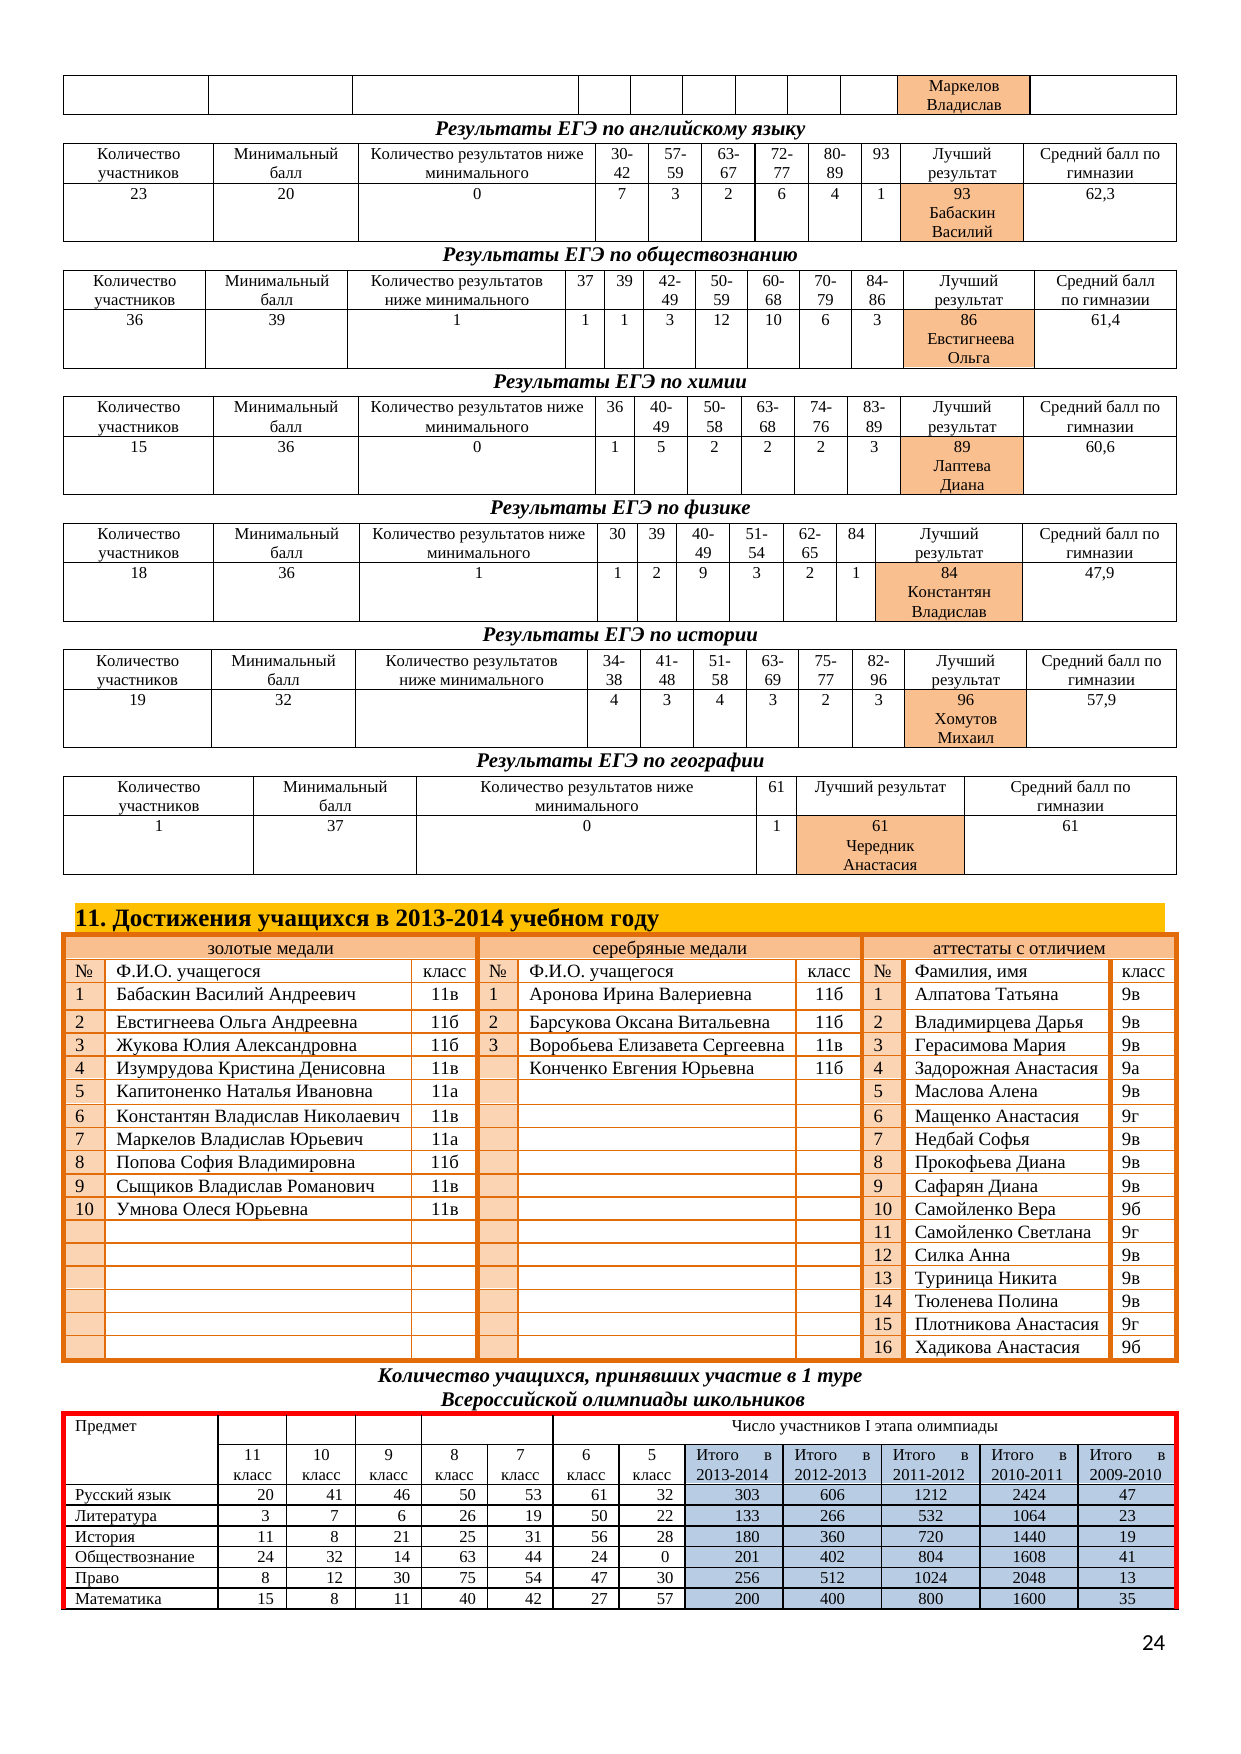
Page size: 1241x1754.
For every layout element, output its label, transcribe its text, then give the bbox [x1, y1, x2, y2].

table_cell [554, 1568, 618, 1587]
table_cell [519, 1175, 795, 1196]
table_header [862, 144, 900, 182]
text Всероссийской олимпиады школьников [75, 1387, 1165, 1411]
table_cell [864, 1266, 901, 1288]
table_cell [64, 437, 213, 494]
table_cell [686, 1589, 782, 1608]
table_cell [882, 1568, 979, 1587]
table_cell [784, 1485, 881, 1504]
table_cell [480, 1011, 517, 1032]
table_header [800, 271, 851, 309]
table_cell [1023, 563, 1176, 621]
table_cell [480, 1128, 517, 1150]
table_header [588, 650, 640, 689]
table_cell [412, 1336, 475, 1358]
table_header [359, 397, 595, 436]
text Результаты ЕГЭ по физике [75, 495, 1165, 519]
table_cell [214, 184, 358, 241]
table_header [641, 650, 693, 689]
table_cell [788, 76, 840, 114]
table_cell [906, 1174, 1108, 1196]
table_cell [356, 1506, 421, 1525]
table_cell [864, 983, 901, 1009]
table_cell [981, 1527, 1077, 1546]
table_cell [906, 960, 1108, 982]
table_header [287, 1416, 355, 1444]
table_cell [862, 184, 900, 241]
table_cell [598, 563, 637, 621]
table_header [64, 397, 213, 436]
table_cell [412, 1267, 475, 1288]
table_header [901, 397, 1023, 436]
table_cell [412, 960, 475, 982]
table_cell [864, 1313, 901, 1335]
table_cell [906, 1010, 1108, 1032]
text Результаты ЕГЭ по географии [75, 748, 1165, 772]
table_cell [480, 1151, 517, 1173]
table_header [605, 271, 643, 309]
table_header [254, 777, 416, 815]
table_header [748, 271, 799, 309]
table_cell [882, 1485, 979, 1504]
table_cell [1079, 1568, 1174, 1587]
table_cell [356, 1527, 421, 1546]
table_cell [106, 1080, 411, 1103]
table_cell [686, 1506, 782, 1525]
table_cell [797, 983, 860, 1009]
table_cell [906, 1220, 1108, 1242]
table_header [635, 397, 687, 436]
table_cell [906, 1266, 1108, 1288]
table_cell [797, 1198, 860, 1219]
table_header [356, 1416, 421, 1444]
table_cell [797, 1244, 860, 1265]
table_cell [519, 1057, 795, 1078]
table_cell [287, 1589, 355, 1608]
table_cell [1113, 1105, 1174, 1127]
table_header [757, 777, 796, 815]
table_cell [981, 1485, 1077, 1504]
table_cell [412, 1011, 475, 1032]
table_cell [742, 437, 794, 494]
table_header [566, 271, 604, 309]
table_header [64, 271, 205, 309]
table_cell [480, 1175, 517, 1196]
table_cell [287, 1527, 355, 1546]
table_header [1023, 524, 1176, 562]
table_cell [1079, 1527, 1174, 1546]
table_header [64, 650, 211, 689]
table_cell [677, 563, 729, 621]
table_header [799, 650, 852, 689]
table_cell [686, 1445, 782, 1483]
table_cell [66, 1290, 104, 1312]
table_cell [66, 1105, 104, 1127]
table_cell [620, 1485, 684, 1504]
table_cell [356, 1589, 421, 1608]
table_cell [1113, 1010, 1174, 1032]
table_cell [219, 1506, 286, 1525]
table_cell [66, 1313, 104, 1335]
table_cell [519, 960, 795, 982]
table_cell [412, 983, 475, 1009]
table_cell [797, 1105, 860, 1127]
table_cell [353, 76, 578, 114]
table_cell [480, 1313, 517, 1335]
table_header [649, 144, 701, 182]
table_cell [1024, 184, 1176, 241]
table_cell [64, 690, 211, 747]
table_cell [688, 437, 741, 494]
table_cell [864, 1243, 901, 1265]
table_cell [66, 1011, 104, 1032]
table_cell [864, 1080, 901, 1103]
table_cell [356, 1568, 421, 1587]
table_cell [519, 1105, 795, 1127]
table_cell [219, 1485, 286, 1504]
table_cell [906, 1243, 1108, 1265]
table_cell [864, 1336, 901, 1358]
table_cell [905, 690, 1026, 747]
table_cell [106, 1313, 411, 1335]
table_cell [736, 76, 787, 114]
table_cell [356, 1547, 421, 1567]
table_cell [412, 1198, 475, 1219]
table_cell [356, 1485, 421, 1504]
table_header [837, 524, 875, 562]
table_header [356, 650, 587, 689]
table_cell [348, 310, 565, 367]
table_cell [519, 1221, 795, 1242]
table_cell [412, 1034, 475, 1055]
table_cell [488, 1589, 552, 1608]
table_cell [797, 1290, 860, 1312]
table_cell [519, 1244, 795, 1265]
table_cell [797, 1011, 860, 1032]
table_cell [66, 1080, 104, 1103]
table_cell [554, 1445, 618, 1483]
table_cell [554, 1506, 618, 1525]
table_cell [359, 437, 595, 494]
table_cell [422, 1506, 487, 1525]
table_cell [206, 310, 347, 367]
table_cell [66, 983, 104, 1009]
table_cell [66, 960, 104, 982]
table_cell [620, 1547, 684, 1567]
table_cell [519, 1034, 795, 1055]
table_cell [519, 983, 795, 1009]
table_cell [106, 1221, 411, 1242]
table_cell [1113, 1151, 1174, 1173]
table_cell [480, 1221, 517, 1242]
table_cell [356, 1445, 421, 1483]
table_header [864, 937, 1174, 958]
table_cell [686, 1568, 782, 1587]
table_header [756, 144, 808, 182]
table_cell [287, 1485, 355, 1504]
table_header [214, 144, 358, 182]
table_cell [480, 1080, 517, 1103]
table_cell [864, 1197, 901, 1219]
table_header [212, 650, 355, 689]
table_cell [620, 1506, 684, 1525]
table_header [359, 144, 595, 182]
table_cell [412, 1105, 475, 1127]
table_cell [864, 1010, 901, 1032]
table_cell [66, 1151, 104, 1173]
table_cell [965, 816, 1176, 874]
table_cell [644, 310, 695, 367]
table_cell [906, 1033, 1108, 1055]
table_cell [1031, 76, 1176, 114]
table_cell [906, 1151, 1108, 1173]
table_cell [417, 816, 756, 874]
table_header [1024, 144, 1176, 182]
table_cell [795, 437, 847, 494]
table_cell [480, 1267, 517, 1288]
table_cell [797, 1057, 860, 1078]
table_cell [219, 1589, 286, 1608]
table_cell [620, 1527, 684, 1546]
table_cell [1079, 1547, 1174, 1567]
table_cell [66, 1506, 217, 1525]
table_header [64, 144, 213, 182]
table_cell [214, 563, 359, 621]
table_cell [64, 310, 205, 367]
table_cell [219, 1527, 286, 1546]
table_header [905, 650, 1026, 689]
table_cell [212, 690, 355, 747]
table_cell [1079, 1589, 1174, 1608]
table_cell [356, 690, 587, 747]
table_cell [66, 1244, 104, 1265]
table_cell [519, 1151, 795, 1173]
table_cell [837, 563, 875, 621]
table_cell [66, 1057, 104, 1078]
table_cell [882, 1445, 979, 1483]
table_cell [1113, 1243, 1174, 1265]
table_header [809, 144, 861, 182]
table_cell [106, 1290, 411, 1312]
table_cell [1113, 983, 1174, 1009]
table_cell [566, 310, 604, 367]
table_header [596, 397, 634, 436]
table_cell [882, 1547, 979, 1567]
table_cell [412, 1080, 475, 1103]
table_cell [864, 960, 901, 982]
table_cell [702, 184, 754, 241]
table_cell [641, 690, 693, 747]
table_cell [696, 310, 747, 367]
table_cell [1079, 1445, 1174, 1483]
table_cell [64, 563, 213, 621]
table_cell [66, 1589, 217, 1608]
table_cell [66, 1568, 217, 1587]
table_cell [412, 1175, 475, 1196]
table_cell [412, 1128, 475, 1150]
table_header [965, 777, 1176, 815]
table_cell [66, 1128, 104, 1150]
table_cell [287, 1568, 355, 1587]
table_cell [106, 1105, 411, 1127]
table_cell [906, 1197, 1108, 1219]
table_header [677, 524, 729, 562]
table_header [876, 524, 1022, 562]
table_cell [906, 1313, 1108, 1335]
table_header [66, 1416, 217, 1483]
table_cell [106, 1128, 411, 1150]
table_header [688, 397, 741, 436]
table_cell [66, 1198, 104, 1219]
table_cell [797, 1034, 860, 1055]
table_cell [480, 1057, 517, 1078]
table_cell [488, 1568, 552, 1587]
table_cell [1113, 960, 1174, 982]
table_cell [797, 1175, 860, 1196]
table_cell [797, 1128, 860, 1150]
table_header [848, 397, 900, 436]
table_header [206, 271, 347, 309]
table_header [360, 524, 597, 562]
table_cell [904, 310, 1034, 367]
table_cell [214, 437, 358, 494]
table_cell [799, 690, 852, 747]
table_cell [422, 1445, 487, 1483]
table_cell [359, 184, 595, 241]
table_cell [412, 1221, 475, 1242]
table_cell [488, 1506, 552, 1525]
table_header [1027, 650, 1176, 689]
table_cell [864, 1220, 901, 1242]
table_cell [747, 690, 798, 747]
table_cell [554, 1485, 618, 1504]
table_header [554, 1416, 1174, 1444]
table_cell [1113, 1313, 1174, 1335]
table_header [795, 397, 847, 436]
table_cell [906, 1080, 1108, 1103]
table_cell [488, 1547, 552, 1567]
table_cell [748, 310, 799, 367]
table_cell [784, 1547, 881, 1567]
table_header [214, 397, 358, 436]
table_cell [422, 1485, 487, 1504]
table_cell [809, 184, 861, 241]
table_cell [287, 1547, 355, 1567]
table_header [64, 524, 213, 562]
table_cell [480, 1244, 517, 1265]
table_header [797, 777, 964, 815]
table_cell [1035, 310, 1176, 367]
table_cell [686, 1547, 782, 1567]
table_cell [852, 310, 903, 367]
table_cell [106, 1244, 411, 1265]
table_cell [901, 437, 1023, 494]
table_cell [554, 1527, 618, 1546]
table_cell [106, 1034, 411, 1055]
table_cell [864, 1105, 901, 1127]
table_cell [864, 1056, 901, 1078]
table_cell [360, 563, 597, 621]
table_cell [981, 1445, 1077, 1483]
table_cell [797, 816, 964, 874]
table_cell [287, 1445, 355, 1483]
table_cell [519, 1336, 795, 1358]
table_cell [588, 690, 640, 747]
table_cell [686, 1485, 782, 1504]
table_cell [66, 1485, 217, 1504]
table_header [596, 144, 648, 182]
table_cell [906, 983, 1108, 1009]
text Количество учащихся, принявших участие в 1 туре [75, 1363, 1165, 1387]
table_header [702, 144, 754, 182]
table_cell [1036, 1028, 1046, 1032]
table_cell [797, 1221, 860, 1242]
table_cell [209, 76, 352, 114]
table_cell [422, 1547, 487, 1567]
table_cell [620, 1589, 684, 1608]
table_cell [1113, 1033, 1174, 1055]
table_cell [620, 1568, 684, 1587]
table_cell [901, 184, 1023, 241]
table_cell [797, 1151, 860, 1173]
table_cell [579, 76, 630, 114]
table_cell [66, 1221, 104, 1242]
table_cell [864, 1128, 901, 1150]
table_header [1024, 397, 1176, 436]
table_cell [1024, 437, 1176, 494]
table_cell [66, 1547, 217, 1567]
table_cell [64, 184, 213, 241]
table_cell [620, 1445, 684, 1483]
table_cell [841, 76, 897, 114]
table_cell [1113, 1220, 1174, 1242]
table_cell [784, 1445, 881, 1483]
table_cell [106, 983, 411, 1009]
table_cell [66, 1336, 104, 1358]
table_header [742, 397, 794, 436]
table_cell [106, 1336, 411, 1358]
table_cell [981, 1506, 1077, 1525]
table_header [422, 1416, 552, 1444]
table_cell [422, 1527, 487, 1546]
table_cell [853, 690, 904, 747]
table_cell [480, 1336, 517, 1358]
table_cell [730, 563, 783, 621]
text Результаты ЕГЭ по английскому языку [75, 115, 1165, 139]
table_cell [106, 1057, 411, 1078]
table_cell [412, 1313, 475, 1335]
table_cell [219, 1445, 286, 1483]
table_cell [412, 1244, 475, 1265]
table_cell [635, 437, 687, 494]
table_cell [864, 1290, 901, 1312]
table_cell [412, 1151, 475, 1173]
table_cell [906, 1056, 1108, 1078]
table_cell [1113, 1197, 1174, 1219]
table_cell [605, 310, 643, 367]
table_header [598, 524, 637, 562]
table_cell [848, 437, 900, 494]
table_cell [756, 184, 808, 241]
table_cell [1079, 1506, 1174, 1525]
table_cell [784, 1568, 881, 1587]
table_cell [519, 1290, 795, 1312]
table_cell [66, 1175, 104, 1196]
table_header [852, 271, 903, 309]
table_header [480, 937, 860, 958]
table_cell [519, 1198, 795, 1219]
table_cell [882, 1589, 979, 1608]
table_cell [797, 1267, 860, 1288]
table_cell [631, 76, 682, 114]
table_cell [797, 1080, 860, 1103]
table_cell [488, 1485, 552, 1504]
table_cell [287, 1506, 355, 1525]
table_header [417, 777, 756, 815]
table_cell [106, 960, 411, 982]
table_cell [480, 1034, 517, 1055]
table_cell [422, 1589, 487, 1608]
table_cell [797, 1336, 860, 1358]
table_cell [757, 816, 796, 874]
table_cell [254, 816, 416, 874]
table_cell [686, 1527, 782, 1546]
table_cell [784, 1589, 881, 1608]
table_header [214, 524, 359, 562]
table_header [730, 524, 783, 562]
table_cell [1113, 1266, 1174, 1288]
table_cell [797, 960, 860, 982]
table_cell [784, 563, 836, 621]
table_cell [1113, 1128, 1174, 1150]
text Результаты ЕГЭ по истории [75, 622, 1165, 646]
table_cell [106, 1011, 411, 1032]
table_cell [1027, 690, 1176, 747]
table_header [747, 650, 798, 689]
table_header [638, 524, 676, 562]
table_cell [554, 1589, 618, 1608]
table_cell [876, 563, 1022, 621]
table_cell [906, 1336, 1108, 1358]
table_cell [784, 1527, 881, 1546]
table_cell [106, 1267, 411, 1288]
text Результаты ЕГЭ по обществознанию [75, 242, 1165, 266]
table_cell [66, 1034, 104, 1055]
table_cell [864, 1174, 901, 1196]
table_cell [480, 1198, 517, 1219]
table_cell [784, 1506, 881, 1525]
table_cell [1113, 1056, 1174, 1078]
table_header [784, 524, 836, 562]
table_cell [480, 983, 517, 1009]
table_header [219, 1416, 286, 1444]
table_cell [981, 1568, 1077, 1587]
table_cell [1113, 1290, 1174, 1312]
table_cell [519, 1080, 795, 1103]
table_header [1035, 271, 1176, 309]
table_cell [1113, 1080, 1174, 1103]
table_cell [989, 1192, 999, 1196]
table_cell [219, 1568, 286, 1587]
list Достижения учащихся в 2013-2014 учебном году [75, 903, 1165, 932]
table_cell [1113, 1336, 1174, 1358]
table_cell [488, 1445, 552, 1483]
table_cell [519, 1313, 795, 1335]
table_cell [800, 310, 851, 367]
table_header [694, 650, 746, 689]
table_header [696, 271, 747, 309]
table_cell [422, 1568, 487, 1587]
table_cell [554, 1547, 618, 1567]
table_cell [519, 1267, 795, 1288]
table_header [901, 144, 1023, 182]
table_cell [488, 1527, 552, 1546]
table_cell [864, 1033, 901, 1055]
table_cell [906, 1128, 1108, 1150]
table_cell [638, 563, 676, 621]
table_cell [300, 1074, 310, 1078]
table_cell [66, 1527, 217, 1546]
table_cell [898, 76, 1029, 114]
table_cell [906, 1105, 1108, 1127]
text Результаты ЕГЭ по химии [75, 369, 1165, 393]
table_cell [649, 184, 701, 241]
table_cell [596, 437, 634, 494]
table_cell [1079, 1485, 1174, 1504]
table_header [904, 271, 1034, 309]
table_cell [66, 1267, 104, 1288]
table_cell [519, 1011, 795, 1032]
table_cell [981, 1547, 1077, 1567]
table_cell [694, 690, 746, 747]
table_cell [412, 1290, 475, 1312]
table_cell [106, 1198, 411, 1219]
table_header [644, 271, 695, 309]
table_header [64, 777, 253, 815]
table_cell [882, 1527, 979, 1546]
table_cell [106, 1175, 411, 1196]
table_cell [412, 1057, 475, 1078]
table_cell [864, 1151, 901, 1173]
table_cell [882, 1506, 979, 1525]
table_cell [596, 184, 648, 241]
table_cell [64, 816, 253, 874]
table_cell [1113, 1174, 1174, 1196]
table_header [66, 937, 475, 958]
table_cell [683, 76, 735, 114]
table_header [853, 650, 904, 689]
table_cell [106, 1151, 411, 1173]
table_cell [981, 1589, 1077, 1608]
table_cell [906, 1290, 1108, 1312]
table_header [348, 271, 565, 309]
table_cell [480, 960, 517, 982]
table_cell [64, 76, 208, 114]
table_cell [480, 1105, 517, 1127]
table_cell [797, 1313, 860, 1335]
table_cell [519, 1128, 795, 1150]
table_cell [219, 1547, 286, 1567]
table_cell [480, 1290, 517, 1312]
